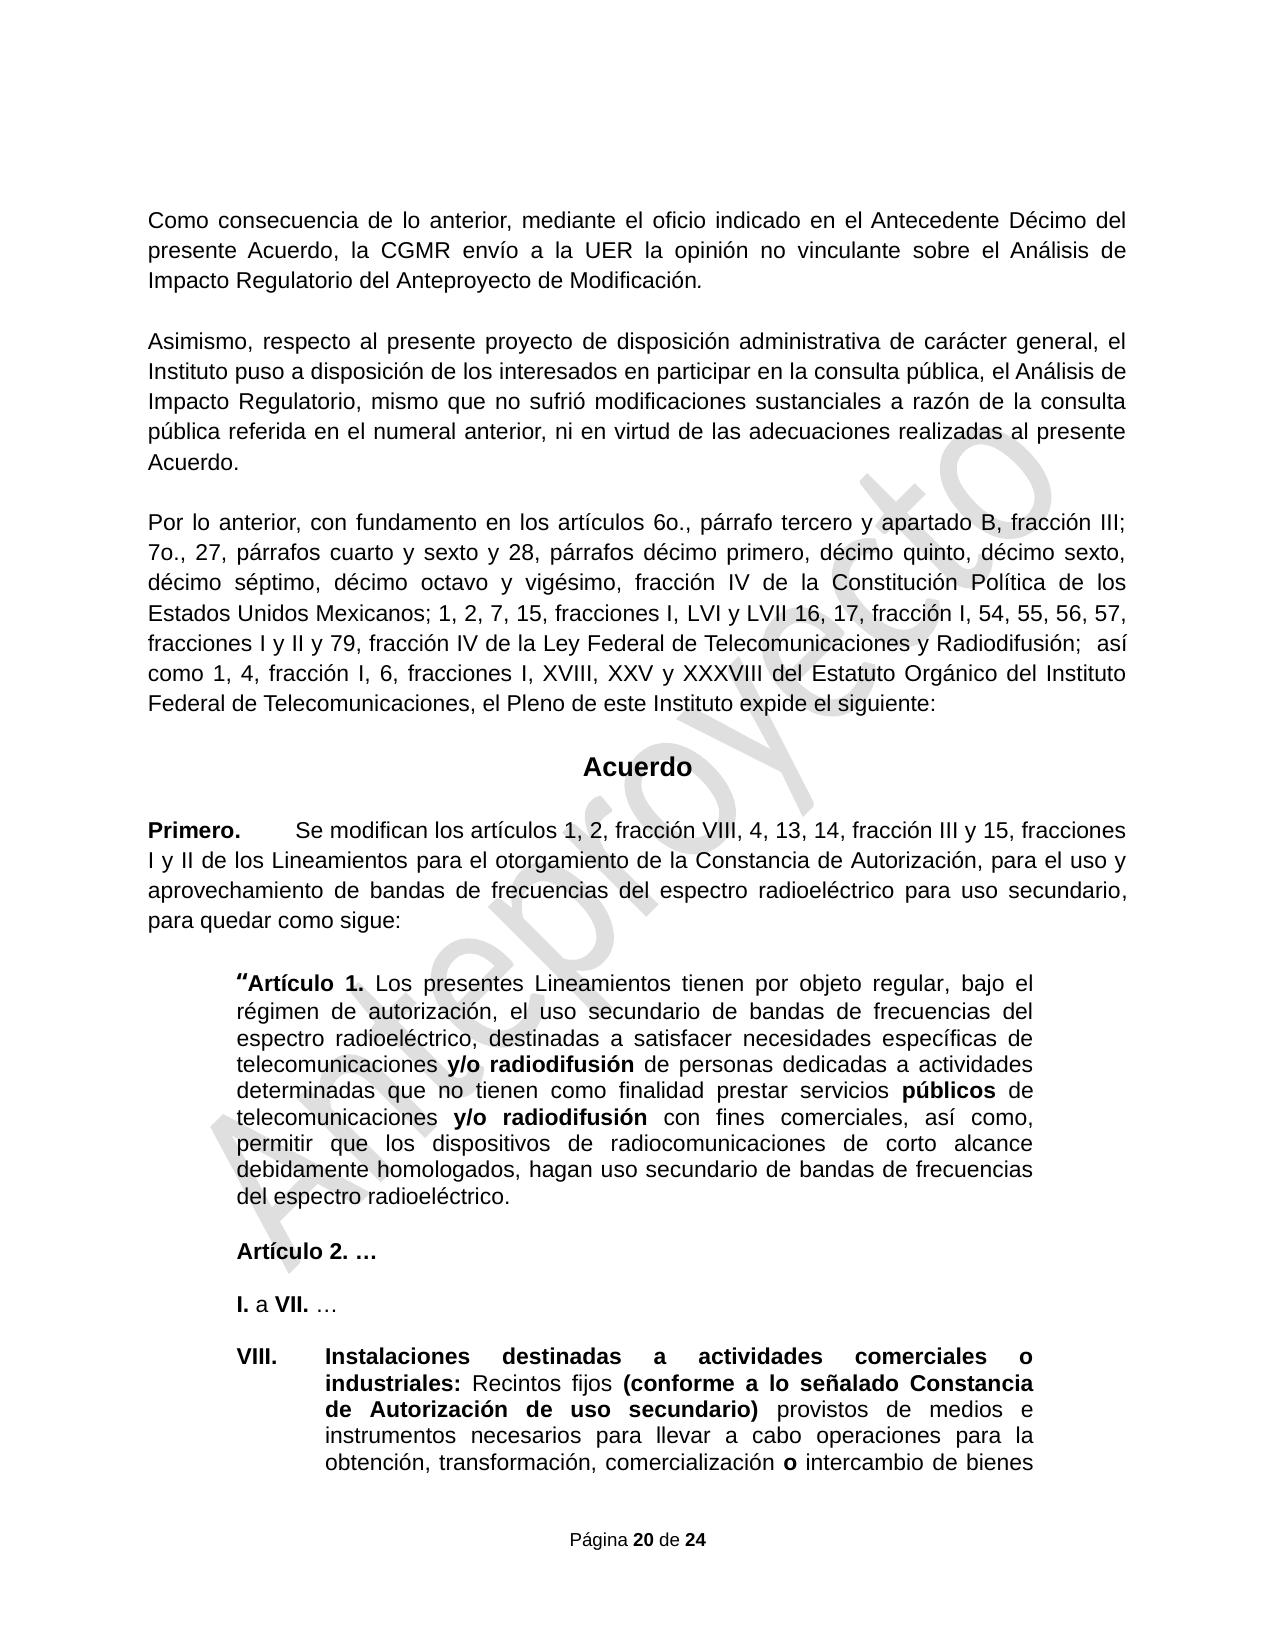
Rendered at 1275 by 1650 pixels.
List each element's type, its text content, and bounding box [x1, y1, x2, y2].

text Por lo anterior, con fundamento en los artículos 6o., párrafo tercero y apartado B, fracción III; 7o., 27, párrafos cuarto y sexto y 28, párrafos décimo primero, décimo quinto, décimo sexto, décimo séptimo, décimo octavo y vigésimo, fracción IV de la Constitución Política de los Estados Unidos Mexicanos; 1, 2, 7, 15, fracciones I, LVI y LVII 16, 17, fracción I, 54, 55, 56, 57, fracciones I y II y 79, fracción IV de la Ley Federal de Telecomunicaciones y Radiodifusión; así como 1, 4, fracción I, 6, fracciones I, XVIII, XXV y XXXVIII del Estatuto Orgánico del Instituto Federal de Telecomunicaciones, el Pleno de este Instituto expide el siguiente: [148, 509, 1127, 716]
subtitle Se modifican los artículos 1, 2, fracción VIII, 4, 13, 14, fracción III y 15, fracciones I y II de los Lineamientos para el otorgamiento de la Constancia de Autorización, para el uso y aprovechamiento de bandas de frecuencias del espectro radioeléctrico para uso secundario, para quedar como sigue: [148, 817, 1127, 934]
text I. a VII. … [222, 1291, 1063, 1317]
text Acuerdo [148, 751, 1127, 782]
text Como consecuencia de lo anterior, mediante el oficio indicado en el Antecedente Décimo del presente Acuerdo, la CGMR envío a la UER la opinión no vinculante sobre el Análisis de Impacto Regulatorio del Anteproyecto de Modificación. [148, 207, 1127, 293]
subtitle Artículo 2. … [236, 1238, 1034, 1264]
subtitle Asimismo, respecto al presente proyecto de disposición administrativa de carácter general, el Instituto puso a disposición de los interesados en participar en la consulta pública, el Análisis de Impacto Regulatorio, mismo que no sufrió modificaciones sustanciales a razón de la consulta pública referida en el numeral anterior, ni en virtud de las adecuaciones realizadas al presente Acuerdo. [148, 328, 1127, 475]
subtitle “Artículo 1. Los presentes Lineamientos tienen por objeto regular, bajo el régimen de autorización, el uso secundario de bandas de frecuencias del espectro radioeléctrico, destinadas a satisfacer necesidades específicas de telecomunicaciones y/o radiodifusión de personas dedicadas a actividades determinadas que no tienen como finalidad prestar servicios públicos de telecomunicaciones y/o radiodifusión con fines comerciales, así como, permitir que los dispositivos de radiocomunicaciones de corto alcance debidamente homologados, hagan uso secundario de bandas de frecuencias del espectro radioeléctrico. [236, 964, 1034, 1209]
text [236, 1343, 1034, 1475]
